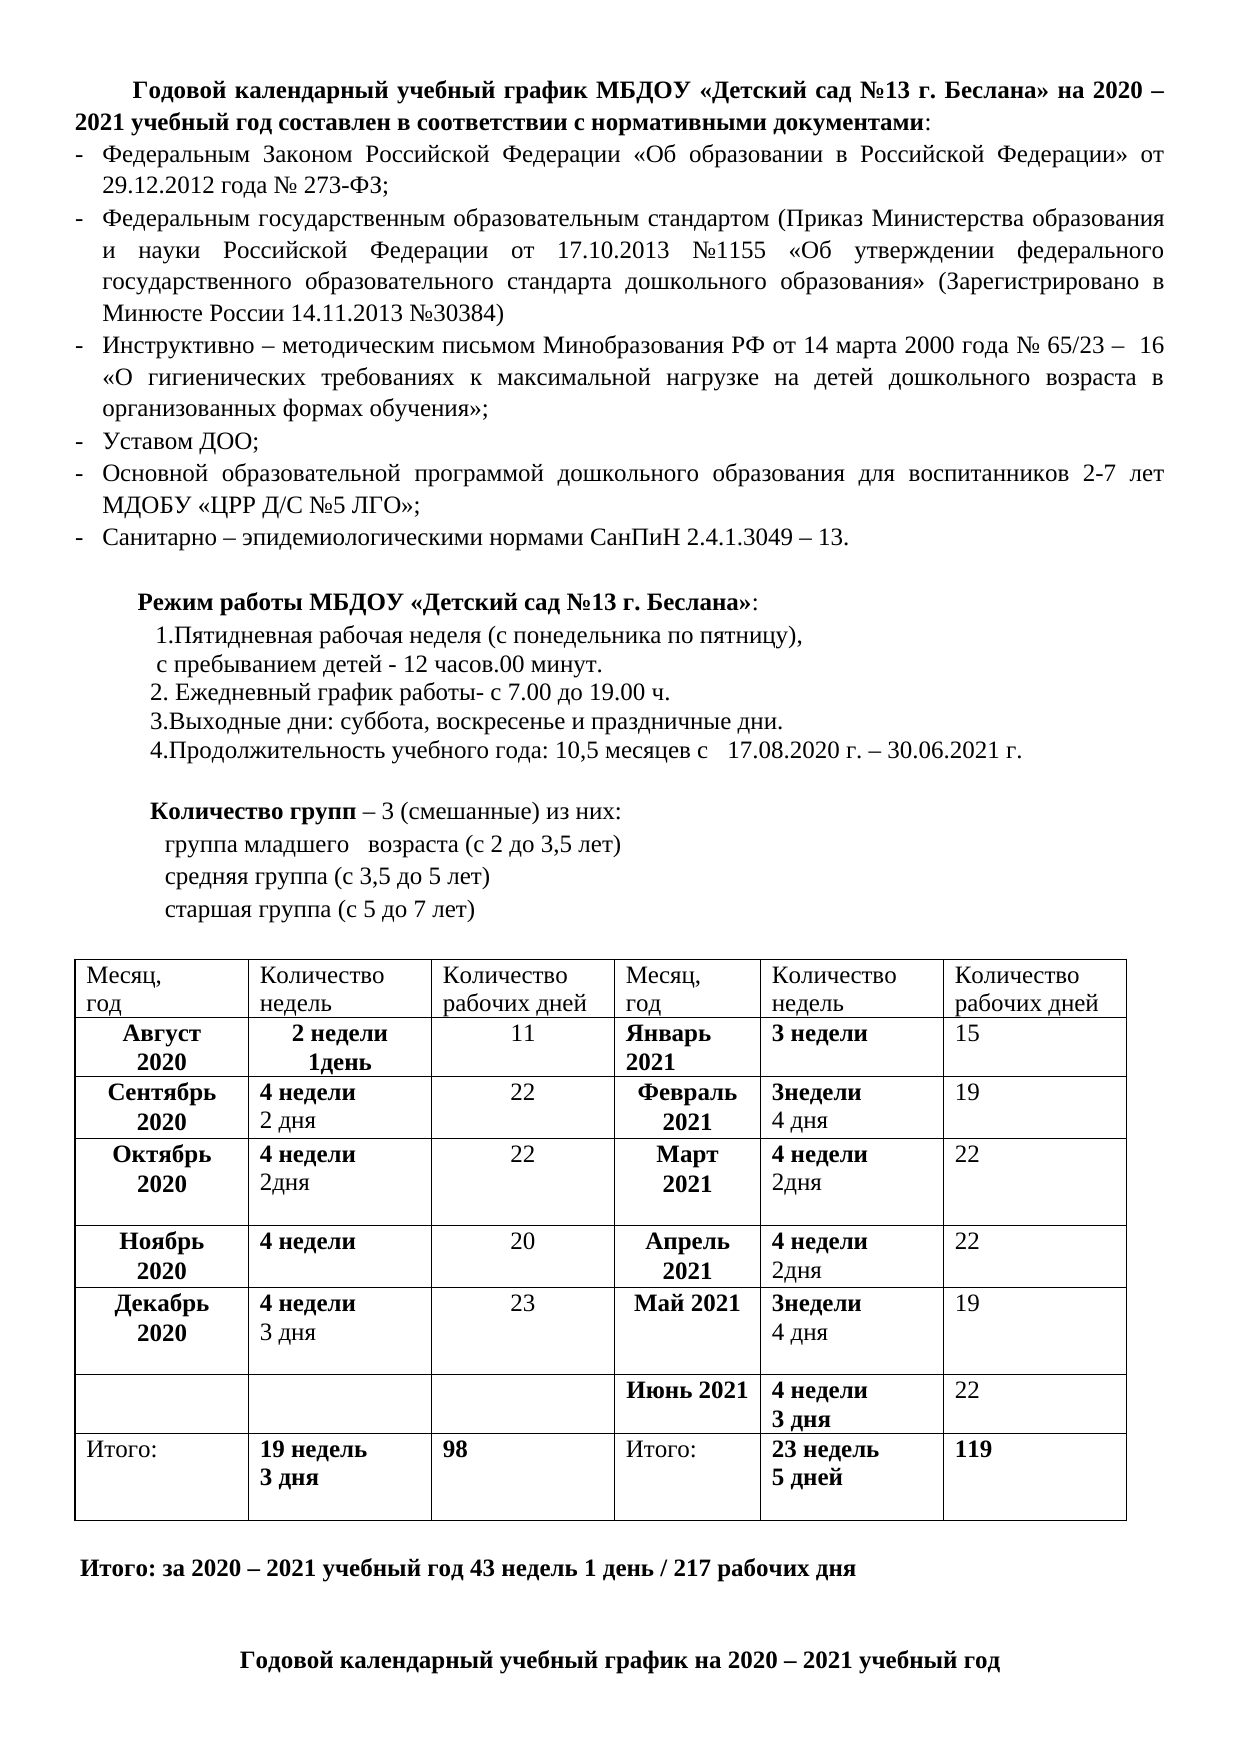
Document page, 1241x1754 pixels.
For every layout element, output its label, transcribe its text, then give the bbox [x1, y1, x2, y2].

table_cell [432, 1375, 614, 1433]
text 1.Пятидневная рабочая неделя (с понедельника по пятницу), [111, 620, 991, 649]
table_cell Август 2020 [76, 1018, 248, 1076]
text Итого: за 2020 – 2021 учебный год 43 недель 1 день / 217 рабочих дня [73, 1553, 1165, 1582]
text старшая группа (с 5 до 7 лет) [158, 894, 1165, 922]
list Санитарно – эпидемиологическими нормами СанПиН 2.4.1.3049 – 13. [75, 522, 1165, 551]
list Инструктивно – методическим письмом Минобразования РФ от 14 марта 2000 года № 65/23 – 16 «О гигиенических требованиях к максимальной нагрузке на детей дошкольного возраста в организованных формах обучения»; [75, 330, 1165, 422]
table_cell 3недели 4 дня [761, 1077, 943, 1138]
table_cell Декабрь 2020 [76, 1288, 248, 1374]
table_cell 22 [944, 1375, 1126, 1433]
table_cell Май 2021 [615, 1288, 760, 1374]
table_cell 15 [944, 1018, 1126, 1076]
table_cell Февраль 2021 [615, 1077, 760, 1138]
list Федеральным государственным образовательным стандартом (Приказ Министерства образования и науки Российской Федерации от 17.10.2013 №1155 «Об утверждении федерального государственного образовательного стандарта дошкольного образования» (Зарегистрировано в Минюсте России 14.11.2013 №30384) [75, 203, 1165, 327]
table_cell 4 недели [249, 1226, 431, 1287]
table_cell 22 [432, 1077, 614, 1138]
table_cell 19 [944, 1077, 1126, 1138]
table_cell 2 недели 1день [249, 1018, 431, 1076]
table_header Количество рабочих дней [432, 960, 614, 1017]
table_cell 4 недели 2дня [761, 1139, 943, 1225]
table_cell Итого: [76, 1434, 248, 1520]
table_header Количество рабочих дней [944, 960, 1126, 1017]
table_cell Март 2021 [615, 1139, 760, 1225]
table_cell 20 [432, 1226, 614, 1287]
table_header Месяц, год [76, 960, 248, 1017]
table_cell 19 недель 3 дня [249, 1434, 431, 1520]
table_cell 3 недели [761, 1018, 943, 1076]
table_header Количество недель [249, 960, 431, 1017]
table_cell Октябрь 2020 [76, 1139, 248, 1225]
table_cell Сентябрь 2020 [76, 1077, 248, 1138]
table_cell [76, 1375, 248, 1433]
text Режим работы МБДОУ «Детский сад №13 г. Беслана»: [75, 587, 1165, 616]
table_cell 4 недели 2дня [761, 1226, 943, 1287]
text средняя группа (с 3,5 до 5 лет) [158, 861, 1165, 890]
table_cell Апрель 2021 [615, 1226, 760, 1287]
table_cell 22 [944, 1139, 1126, 1225]
table_cell 119 [944, 1434, 1126, 1520]
text Количество групп – 3 (смешанные) из них: [75, 796, 1165, 825]
table_cell 11 [432, 1018, 614, 1076]
table_cell 4 недели 2дня [249, 1139, 431, 1225]
list Уставом ДОО; [75, 426, 1165, 455]
list Основной образовательной программой дошкольного образования для воспитанников 2-7 лет МДОБУ «ЦРР Д/С №5 ЛГО»; [75, 458, 1165, 519]
table_cell [249, 1375, 431, 1433]
table_cell 4 недели 3 дня [249, 1288, 431, 1374]
table_cell 22 [944, 1226, 1126, 1287]
table_header Месяц, год [615, 960, 760, 1017]
table_cell 23 [432, 1288, 614, 1374]
text 2. Ежедневный график работы- с 7.00 до 19.00 ч. [112, 677, 1165, 706]
table_cell Ноябрь 2020 [76, 1226, 248, 1287]
table_cell 3недели 4 дня [761, 1288, 943, 1374]
text с пребыванием детей - 12 часов.00 минут. [75, 649, 991, 677]
text группа младшего возраста (с 2 до 3,5 лет) [158, 829, 1165, 857]
table_cell Июнь 2021 [615, 1375, 760, 1433]
table_cell 98 [432, 1434, 614, 1520]
table_cell 23 недель 5 дней [761, 1434, 943, 1520]
text Годовой календарный учебный график на 2020 – 2021 учебный год [187, 1645, 1053, 1673]
table_cell 22 [432, 1139, 614, 1225]
table_cell 19 [944, 1288, 1126, 1374]
table_header Количество недель [761, 960, 943, 1017]
text Годовой календарный учебный график МБДОУ «Детский сад №13 г. Беслана» на 2020 – 2021 учебный год составлен в соответствии с нормативными документами: [73, 75, 1165, 135]
table_cell Итого: [615, 1434, 760, 1520]
table_cell 4 недели 2 дня [249, 1077, 431, 1138]
text 3.Выходные дни: суббота, воскресенье и праздничные дни. [75, 706, 1165, 735]
table_cell 4 недели 3 дня [761, 1375, 943, 1433]
text 4.Продолжительность учебного года: 10,5 месяцев с 17.08.2020 г. – 30.06.2021 г. [75, 735, 1165, 764]
list Федеральным Законом Российской Федерации «Об образовании в Российской Федерации» от 29.12.2012 года № 273-ФЗ; [75, 139, 1165, 199]
table_cell Январь 2021 [615, 1018, 760, 1076]
